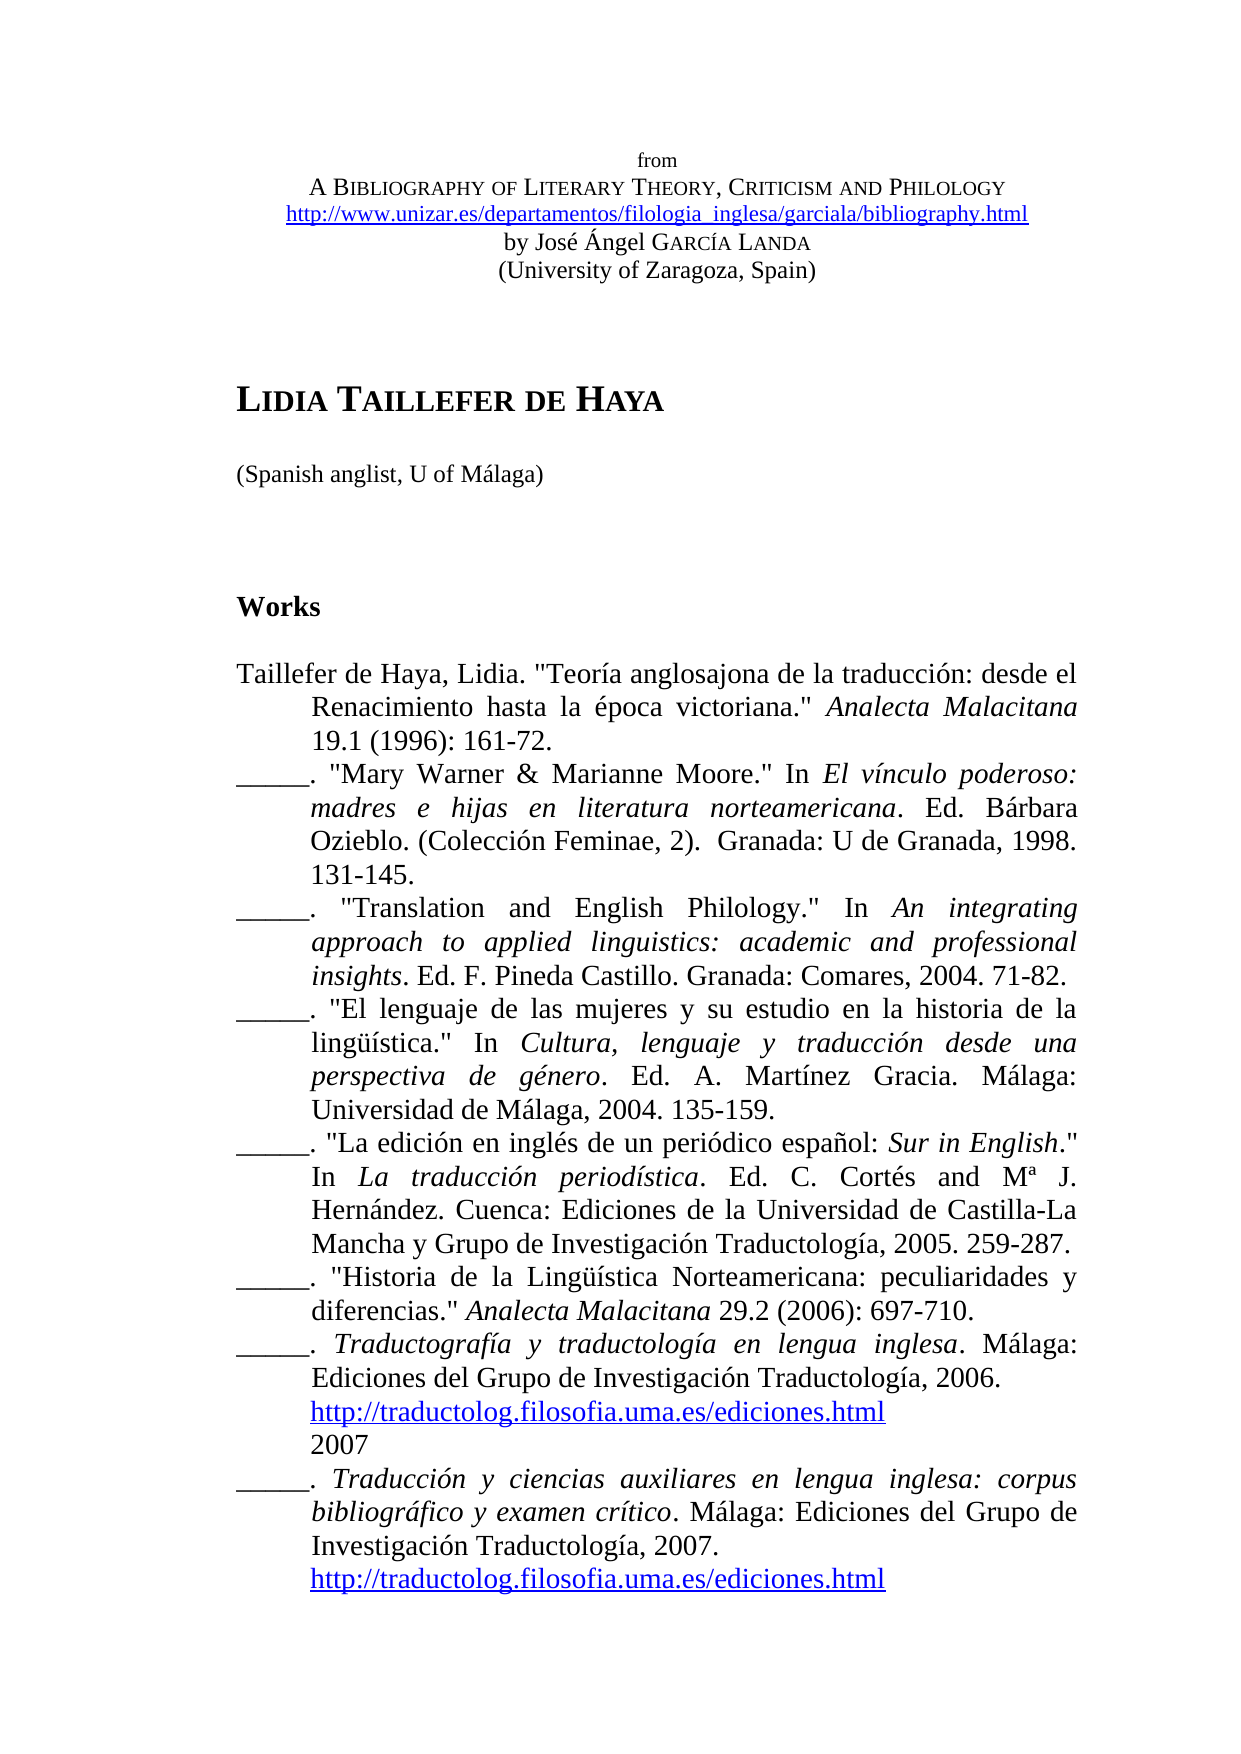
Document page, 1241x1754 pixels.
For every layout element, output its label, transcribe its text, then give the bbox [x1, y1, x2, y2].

text _____. Traductografía y traductología en lengua inglesa. Málaga: Ediciones del Grupo de Investigación Traductología, 2006. [236, 1327, 1078, 1394]
text 2007 [310, 1427, 1078, 1461]
text http://traductolog.filosofia.uma.es/ediciones.html [310, 1394, 1078, 1427]
text _____. "La edición en inglés de un periódico español: Sur in English." In La traducción periodística. Ed. C. Cortés and Mª J. Hernández. Cuenca: Ediciones de la Universidad de Castilla-La Mancha y Grupo de Investigación Traductología, 2005. 259-287. [236, 1125, 1078, 1259]
text from [236, 148, 1078, 172]
text Taillefer de Haya, Lidia. "Teoría anglosajona de la traducción: desde el Renacimiento hasta la época victoriana." Analecta Malacitana 19.1 (1996): 161-72. [236, 656, 1078, 756]
text _____. "Historia de la Lingüística Norteamericana: peculiaridades y diferencias." Analecta Malacitana 29.2 (2006): 697-710. [236, 1259, 1078, 1327]
text A Bibliography of Literary Theory, Criticism and Philology [236, 172, 1078, 200]
text http://traductolog.filosofia.uma.es/ediciones.html [310, 1561, 1078, 1595]
subtitle Lidia Taillefer de Haya [236, 376, 1078, 419]
text http://www.unizar.es/departamentos/filologia_inglesa/garciala/bibliography.html [236, 200, 1078, 227]
text _____. "El lenguaje de las mujeres y su estudio en la historia de la lingüística." In Cultura, lenguaje y traducción desde una perspectiva de género. Ed. A. Martínez Gracia. Málaga: Universidad de Málaga, 2004. 135-159. [236, 991, 1078, 1125]
text _____. "Mary Warner & Marianne Moore." In El vínculo poderoso: madres e hijas en literatura norteamericana. Ed. Bárbara Ozieblo. (Colección Feminae, 2). Granada: U de Granada, 1998. 131-145. [236, 756, 1078, 891]
text _____. "Translation and English Philology." In An integrating approach to applied linguistics: academic and professional insights. Ed. F. Pineda Castillo. Granada: Comares, 2004. 71-82. [236, 891, 1078, 991]
text _____. Traducción y ciencias auxiliares en lengua inglesa: corpus bibliográfico y examen crítico. Málaga: Ediciones del Grupo de Investigación Traductología, 2007. [236, 1461, 1078, 1561]
text by José Ángel García Landa [236, 227, 1078, 256]
text Works [236, 589, 1078, 622]
text (Spanish anglist, U of Málaga) [236, 459, 1078, 488]
text (University of Zaragoza, Spain) [236, 256, 1078, 284]
